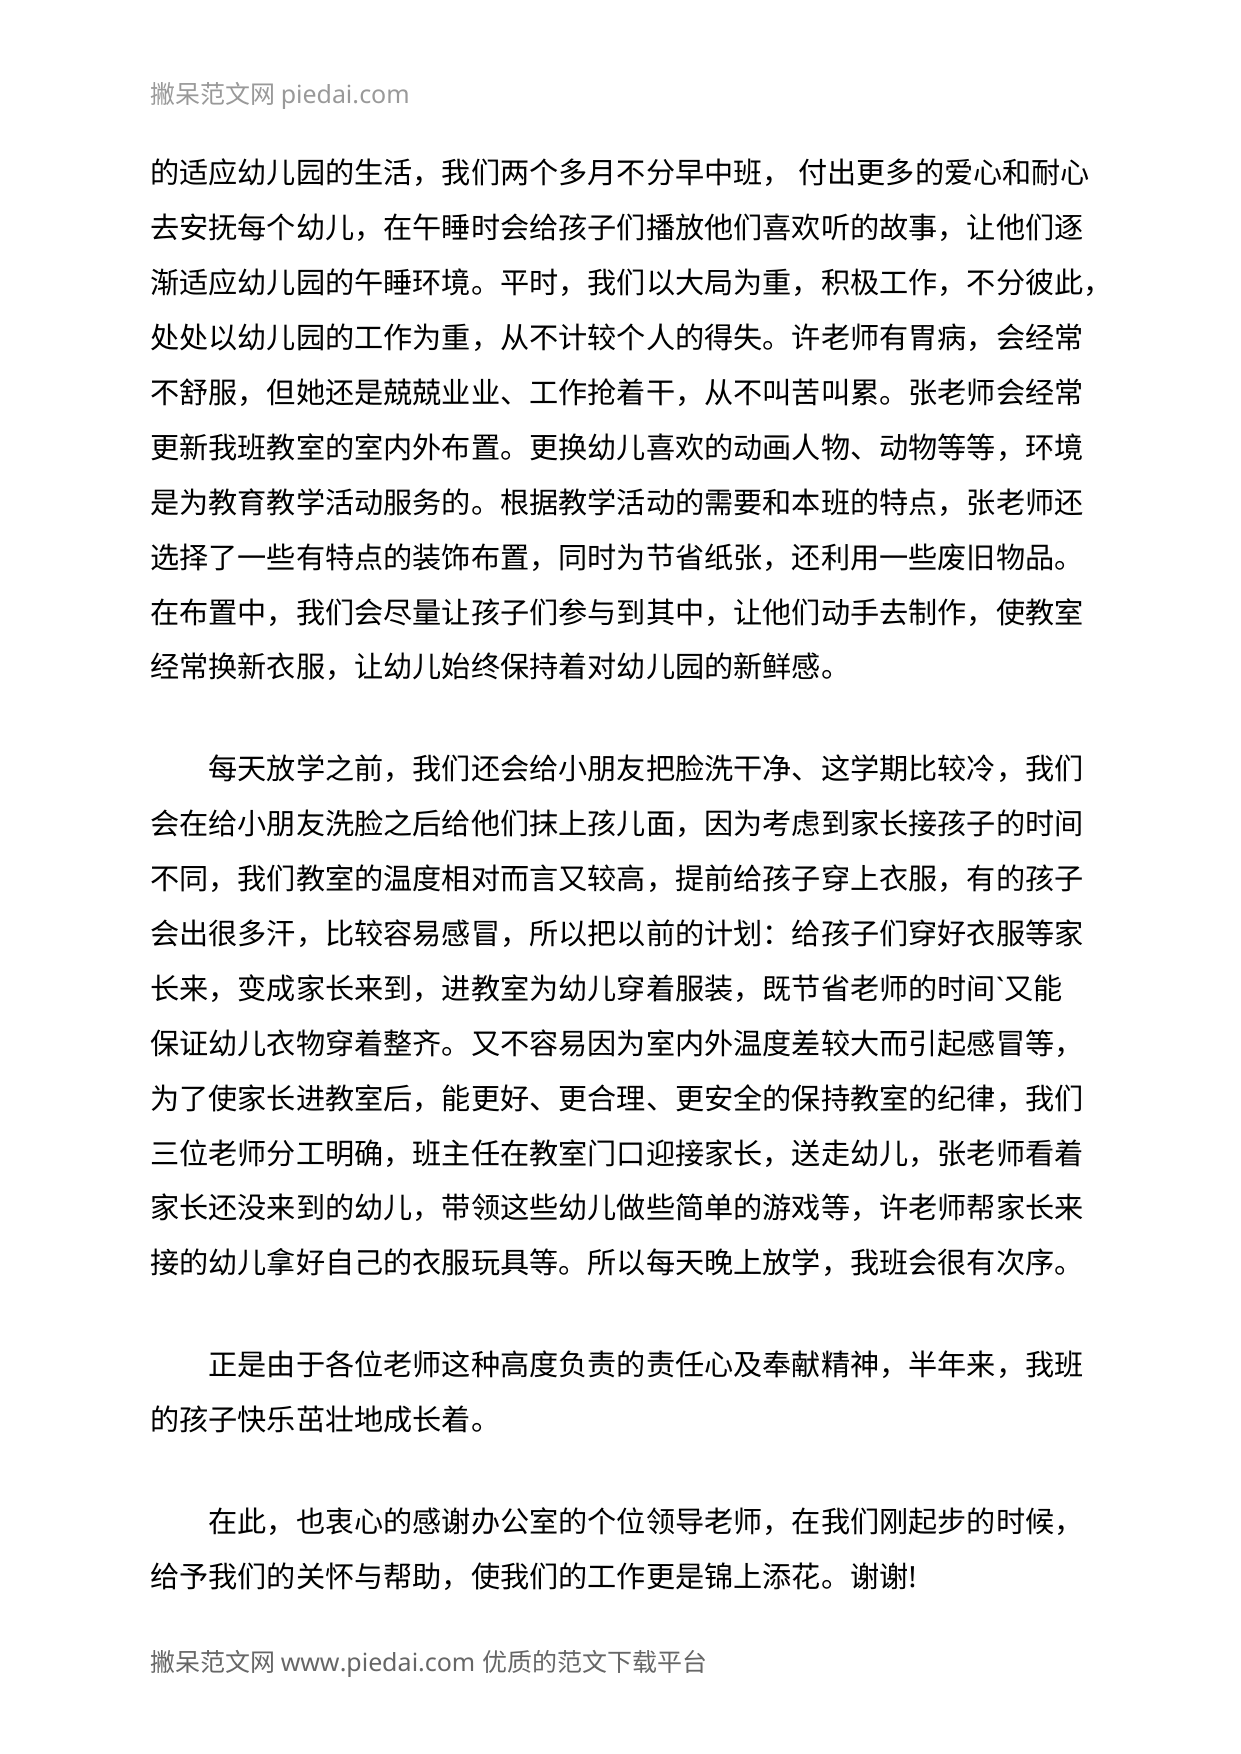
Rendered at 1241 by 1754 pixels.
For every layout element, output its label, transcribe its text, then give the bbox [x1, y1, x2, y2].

text 正是由于各位老师这种高度负责的责任心及奉献精神，半年来，我班的孩子快乐茁壮地成长着。 [150, 1342, 1090, 1439]
text 每天放学之前，我们还会给小朋友把脸洗干净、这学期比较冷，我们会在给小朋友洗脸之后给他们抹上孩儿面，因为考虑到家长接孩子的时间不同，我们教室的温度相对而言又较高，提前给孩子穿上衣服，有的孩子会出很多汗，比较容易感冒，所以把以前的计划：给孩子们穿好衣服等家长来，变成家长来到，进教室为幼儿穿着服装，既节省老师的时间`又能保证幼儿衣物穿着整齐。又不容易因为室内外温度差较大而引起感冒等，为了使家长进教室后，能更好、更合理、更安全的保持教室的纪律，我们三位老师分工明确，班主任在教室门口迎接家长，送走幼儿，张老师看着家长还没来到的幼儿，带领这些幼儿做些简单的游戏等，许老师帮家长来接的幼儿拿好自己的衣服玩具等。所以每天晚上放学，我班会很有次序。 [150, 746, 1090, 1282]
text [150, 150, 1090, 686]
text 在此，也衷心的感谢办公室的个位领导老师，在我们刚起步的时候，给予我们的关怀与帮助，使我们的工作更是锦上添花。谢谢! [150, 1498, 1090, 1596]
